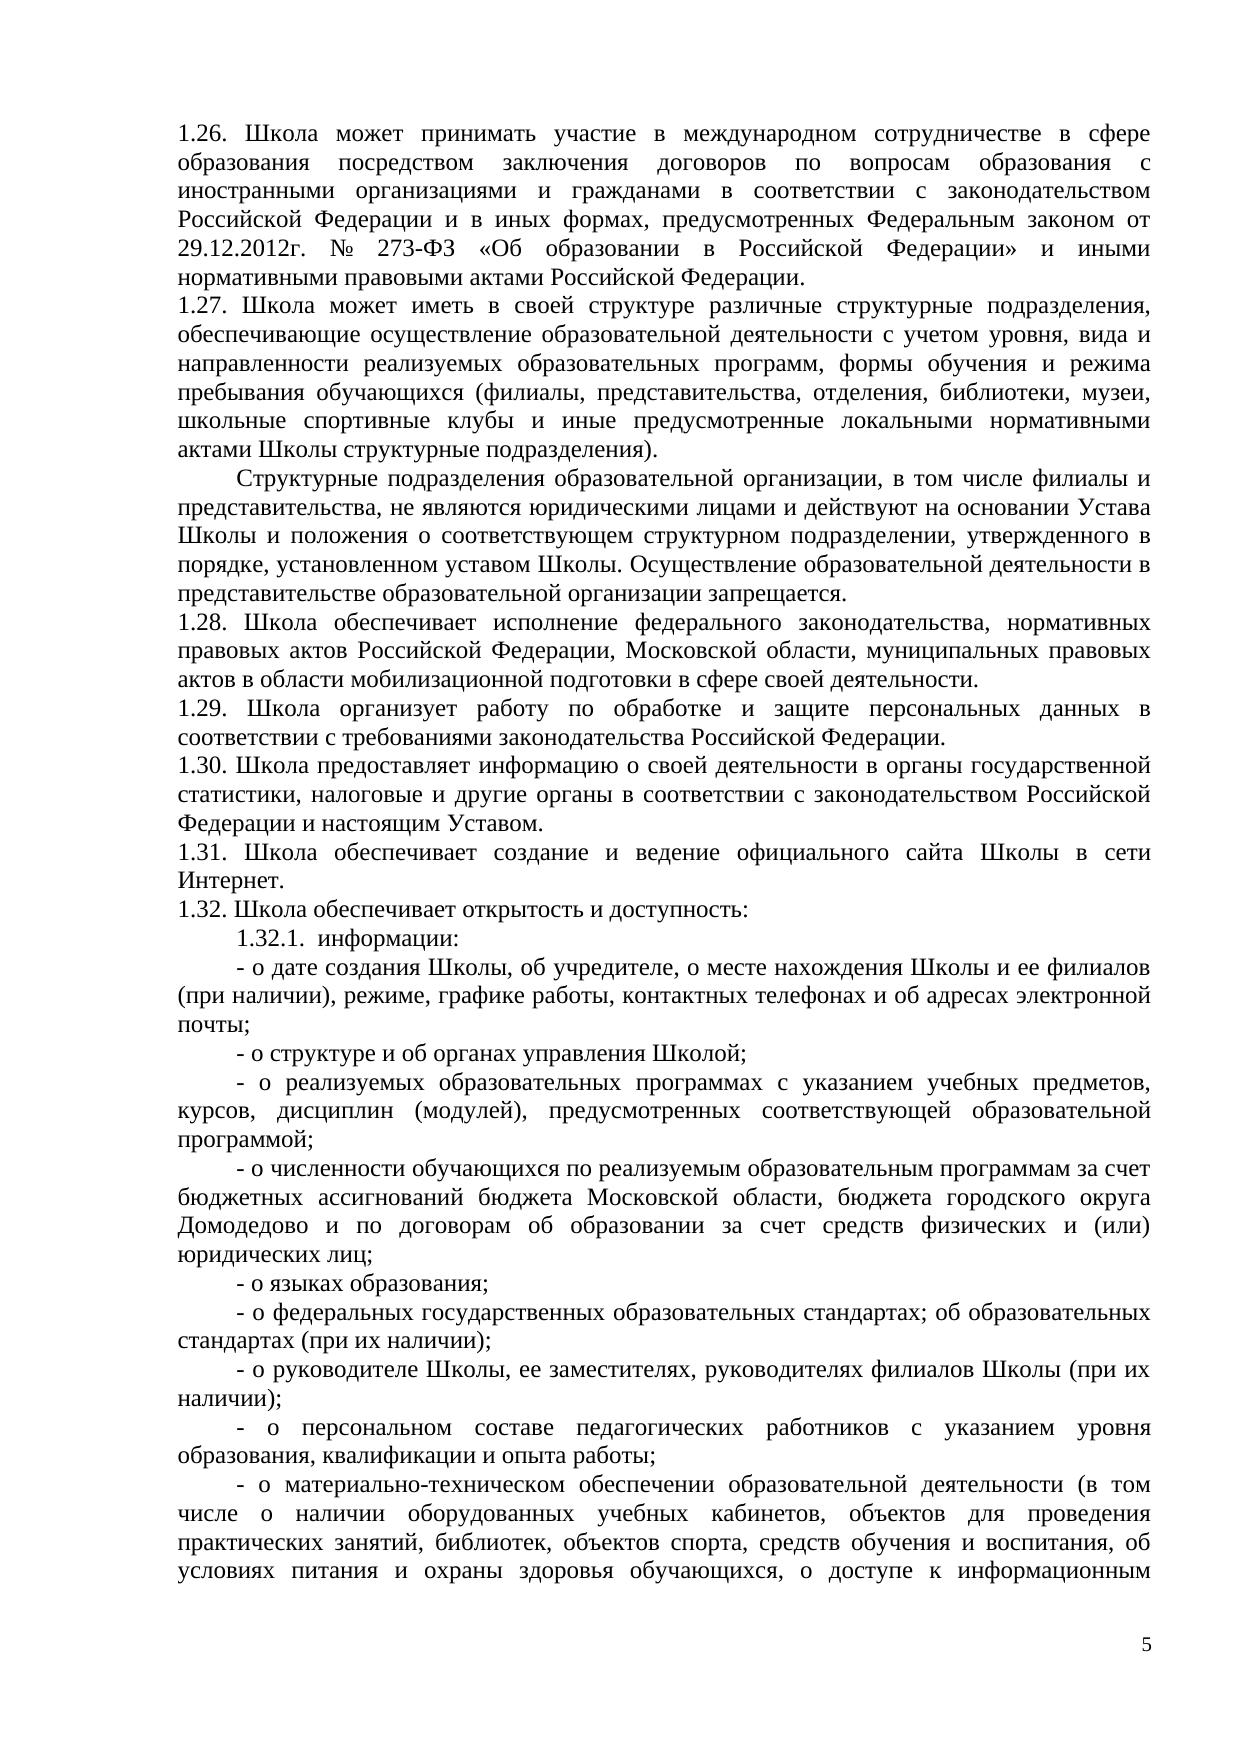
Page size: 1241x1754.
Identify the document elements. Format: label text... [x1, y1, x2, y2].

text - о дате создания Школы, об учредителе, о месте нахождения Школы и ее филиалов (при наличии), режиме, графике работы, контактных телефонах и об адресах электронной почты; [177, 952, 1152, 1038]
list 1.27. Школа может иметь в своей структуре различные структурные подразделения, обеспечивающие осуществление образовательной деятельности с учетом уровня, вида и направленности реализуемых образовательных программ, формы обучения и режима пребывания обучающихся (филиалы, представительства, отделения, библиотеки, музеи, школьные спортивные клубы и иные предусмотренные локальными нормативными актами Школы структурные подразделения). [177, 291, 1152, 463]
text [177, 1469, 1152, 1584]
list 1.29. Школа организует работу по обработке и защите персональных данных в соответствии с требованиями законодательства Российской Федерации. [177, 693, 1152, 751]
text - о языках образования; [177, 1268, 1152, 1297]
list 1.32. Школа обеспечивает открытость и доступность: [177, 894, 1152, 923]
text - о структуре и об органах управления Школой; [177, 1038, 1152, 1067]
list 1.28. Школа обеспечивает исполнение федерального законодательства, нормативных правовых актов Российской Федерации, Московской области, муниципальных правовых актов в области мобилизационной подготовки в сфере своей деятельности. [177, 607, 1152, 693]
text - о персональном составе педагогических работников с указанием уровня образования, квалификации и опыта работы; [177, 1412, 1152, 1469]
list 1.31. Школа обеспечивает создание и ведение официального сайта Школы в сети Интернет. [177, 837, 1152, 894]
text - о численности обучающихся по реализуемым образовательным программам за счет бюджетных ассигнований бюджета Московской области, бюджета городского округа Домодедово и по договорам об образовании за счет средств физических и (или) юридических лиц; [177, 1153, 1152, 1268]
text - о реализуемых образовательных программах с указанием учебных предметов, курсов, дисциплин (модулей), предусмотренных соответствующей образовательной программой; [177, 1067, 1152, 1153]
list 1.26. Школа может принимать участие в международном сотрудничестве в сфере образования посредством заключения договоров по вопросам образования с иностранными организациями и гражданами в соответствии с законодательством Российской Федерации и в иных формах, предусмотренных Федеральным законом от 29.12.2012г. № 273-ФЗ «Об образовании в Российской Федерации» и иными нормативными правовыми актами Российской Федерации. [177, 118, 1152, 291]
text - о федеральных государственных образовательных стандартах; об образовательных стандартах (при их наличии); [177, 1297, 1152, 1354]
text 1.32.1. информации: [177, 923, 1152, 952]
text Структурные подразделения образовательной организации, в том числе филиалы и представительства, не являются юридическими лицами и действуют на основании Устава Школы и положения о соответствующем структурном подразделении, утвержденного в порядке, установленном уставом Школы. Осуществление образовательной деятельности в представительстве образовательной организации запрещается. [177, 463, 1152, 607]
text - о руководителе Школы, ее заместителях, руководителях филиалов Школы (при их наличии); [177, 1354, 1152, 1412]
list 1.30. Школа предоставляет информацию о своей деятельности в органы государственной статистики, налоговые и другие органы в соответствии с законодательством Российской Федерации и настоящим Уставом. [177, 751, 1152, 837]
